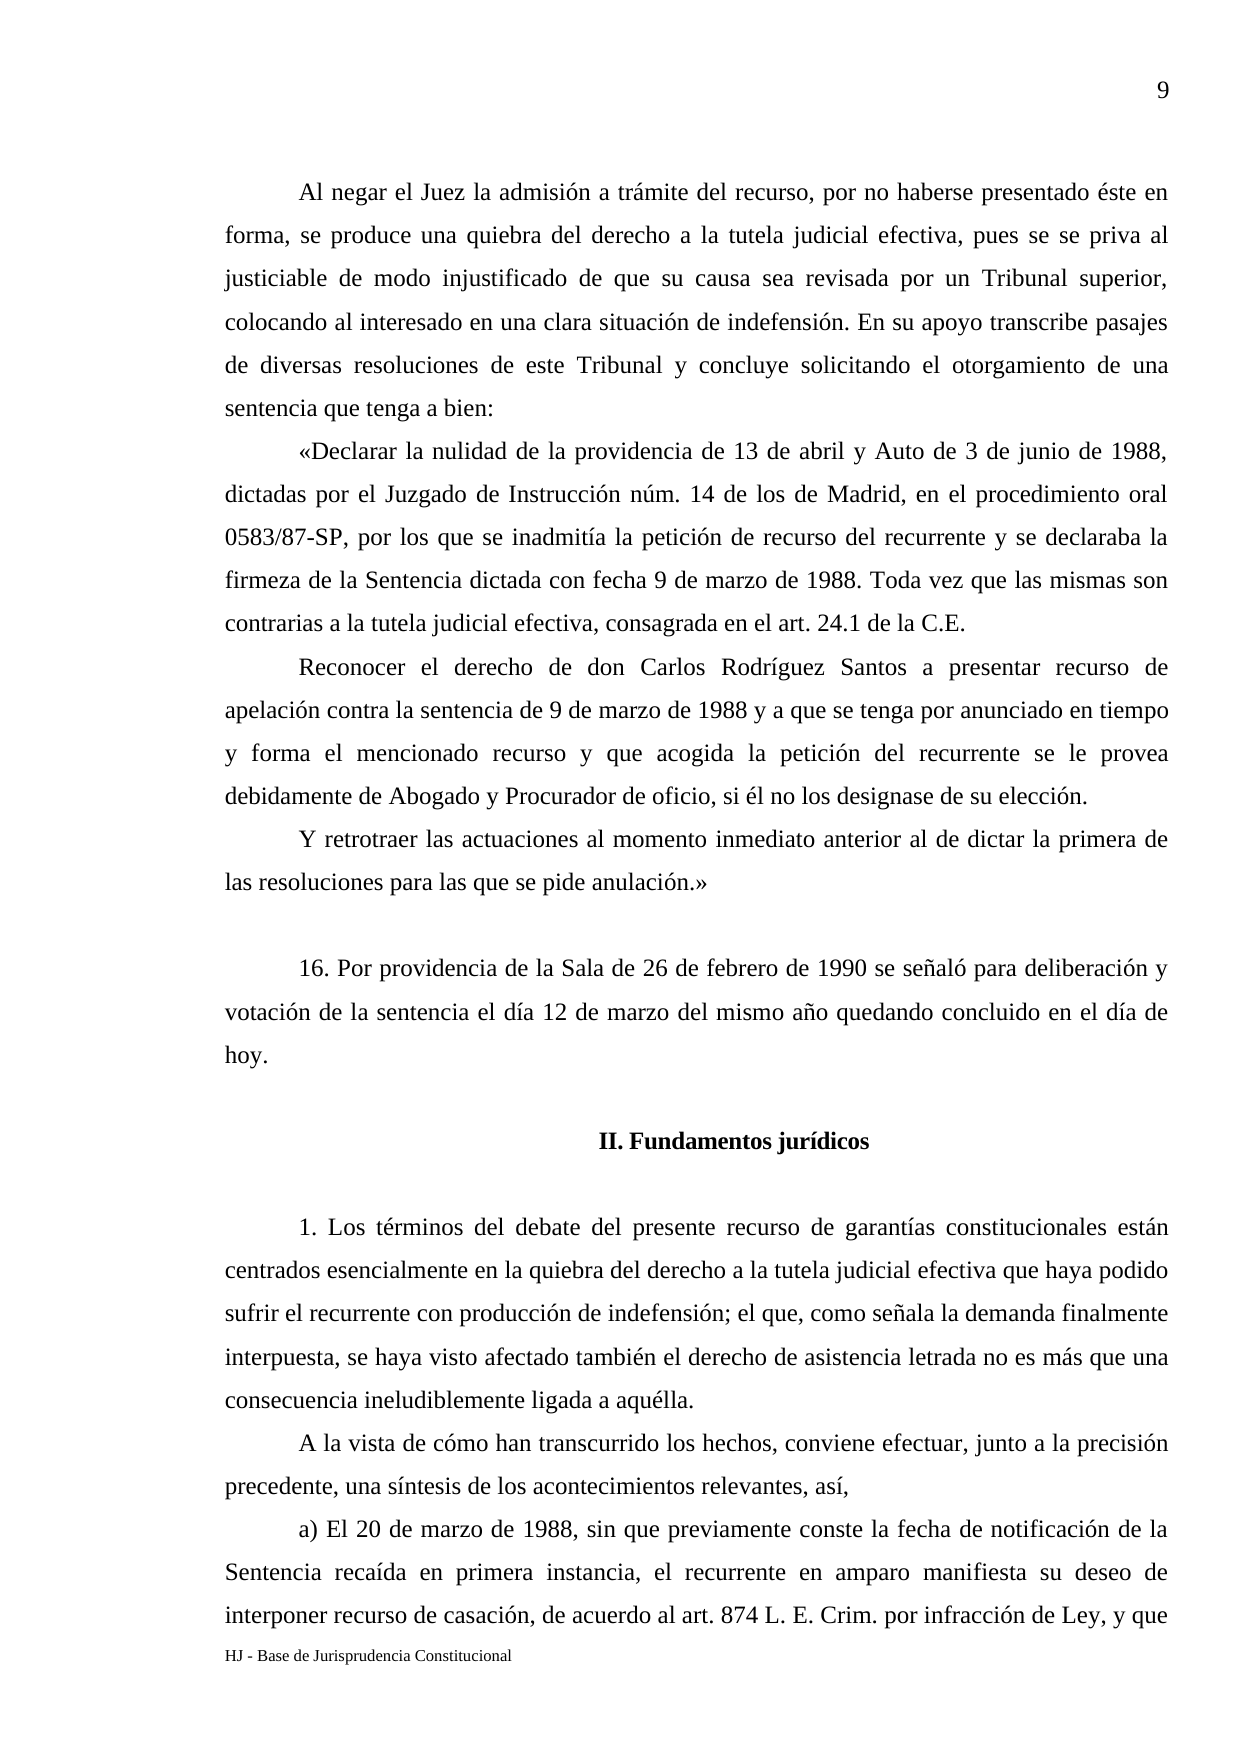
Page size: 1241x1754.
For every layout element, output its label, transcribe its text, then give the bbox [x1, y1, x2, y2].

subtitle II. Fundamentos jurídicos [224, 1126, 1169, 1155]
text Al negar el Juez la admisión a trámite del recurso, por no haberse presentado éste en forma, se produce una quiebra del derecho a la tutela judicial efectiva, pues se se priva al justiciable de modo injustificado de que su causa sea revisada por un Tribunal superior, colocando al interesado en una clara situación de indefensión. En su apoyo transcribe pasajes de diversas resoluciones de este Tribunal y concluye solicitando el otorgamiento de una sentencia que tenga a bien: [224, 177, 1169, 422]
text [224, 1514, 1169, 1629]
text 16. Por providencia de la Sala de 26 de febrero de 1990 se señaló para deliberación y votación de la sentencia el día 12 de marzo del mismo año quedando concluido en el día de hoy. [224, 953, 1169, 1068]
text «Declarar la nulidad de la providencia de 13 de abril y Auto de 3 de junio de 1988, dictadas por el Juzgado de Instrucción núm. 14 de los de Madrid, en el procedimiento oral 0583/87-SP, por los que se inadmitía la petición de recurso del recurrente y se declaraba la firmeza de la Sentencia dictada con fecha 9 de marzo de 1988. Toda vez que las mismas son contrarias a la tutela judicial efectiva, consagrada en el art. 24.1 de la C.E. [224, 436, 1169, 637]
text A la vista de cómo han transcurrido los hechos, conviene efectuar, junto a la precisión precedente, una síntesis de los acontecimientos relevantes, así, [224, 1428, 1169, 1500]
text Reconocer el derecho de don Carlos Rodríguez Santos a presentar recurso de apelación contra la sentencia de 9 de marzo de 1988 y a que se tenga por anunciado en tiempo y forma el mencionado recurso y que acogida la petición del recurrente se le provea debidamente de Abogado y Procurador de oficio, si él no los designase de su elección. [224, 652, 1169, 810]
text 1. Los términos del debate del presente recurso de garantías constitucionales están centrados esencialmente en la quiebra del derecho a la tutela judicial efectiva que haya podido sufrir el recurrente con producción de indefensión; el que, como señala la demanda finalmente interpuesta, se haya visto afectado también el derecho de asistencia letrada no es más que una consecuencia ineludiblemente ligada a aquélla. [224, 1212, 1169, 1413]
text Y retrotraer las actuaciones al momento inmediato anterior al de dictar la primera de las resoluciones para las que se pide anulación.» [224, 824, 1169, 896]
